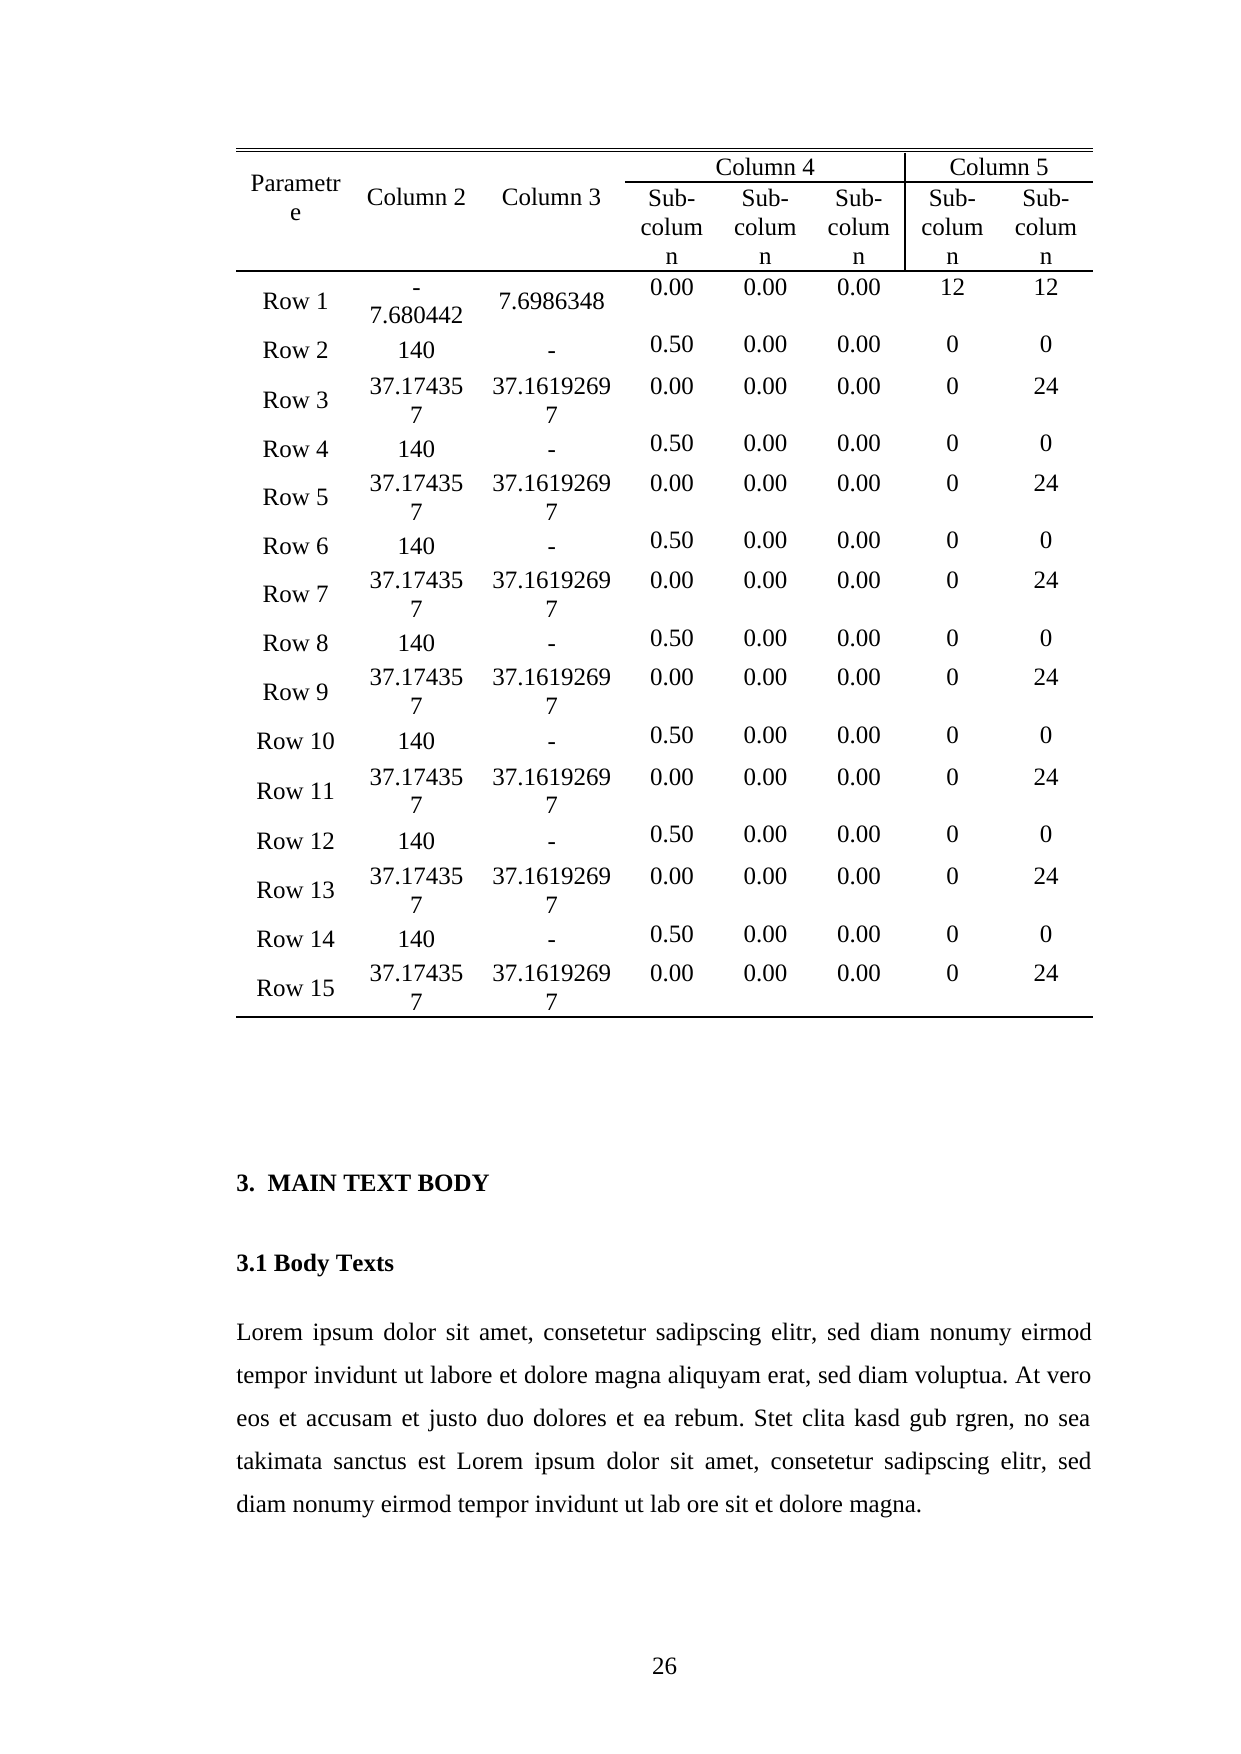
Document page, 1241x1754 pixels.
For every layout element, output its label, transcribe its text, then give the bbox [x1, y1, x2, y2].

table_cell Sub-column [906, 183, 999, 269]
table_cell 0.00 [625, 662, 718, 720]
table_cell 0.00 [812, 468, 905, 526]
table_cell 0.50 [625, 429, 718, 468]
table_cell 0 [905, 565, 999, 623]
table_cell 37.174357 [355, 861, 478, 919]
table_cell Row 7 [236, 565, 355, 623]
table_cell - [478, 526, 625, 565]
table_cell 0.00 [812, 429, 905, 468]
table_cell 0.00 [812, 958, 905, 1016]
table_cell 37.174357 [355, 565, 478, 623]
table_cell 0.00 [812, 272, 905, 329]
table_cell - [478, 819, 625, 861]
table_header Column 3 [478, 152, 625, 269]
table_cell 0.50 [625, 329, 718, 371]
table_cell 0.00 [812, 329, 905, 371]
table_cell 140 [355, 720, 478, 762]
table_cell 0.00 [625, 861, 718, 919]
table_cell Row 14 [236, 919, 355, 958]
table_cell 0 [905, 526, 999, 565]
table_cell 140 [355, 623, 478, 662]
table_cell 0 [905, 371, 999, 428]
table_header Parametre [236, 152, 355, 269]
table_cell 0 [999, 329, 1092, 371]
table_cell 0.50 [625, 526, 718, 565]
table_cell 140 [355, 819, 478, 861]
table_cell Row 13 [236, 861, 355, 919]
table_cell 140 [355, 919, 478, 958]
table_cell 0 [999, 720, 1092, 762]
table_cell - [478, 919, 625, 958]
table_cell 0.00 [812, 662, 905, 720]
table_cell 0.00 [718, 565, 812, 623]
table_cell Row 10 [236, 720, 355, 762]
table_cell 0 [905, 662, 999, 720]
table_cell Row 6 [236, 526, 355, 565]
table_cell 0.00 [718, 371, 812, 428]
table_cell Row 2 [236, 329, 355, 371]
table_cell 0.00 [812, 919, 905, 958]
table_cell 37.16192697 [478, 565, 625, 623]
table_cell 12 [999, 272, 1092, 329]
table_cell 0.00 [718, 272, 812, 329]
table_cell 37.174357 [355, 958, 478, 1016]
table_cell 0.00 [812, 623, 905, 662]
table_cell 0.50 [625, 819, 718, 861]
table_cell 0.00 [625, 468, 718, 526]
table_cell Row 11 [236, 762, 355, 819]
table_cell - [478, 429, 625, 468]
table_cell Row 5 [236, 468, 355, 526]
table_cell 37.174357 [355, 762, 478, 819]
table_cell 24 [999, 861, 1092, 919]
table_cell 0 [999, 623, 1092, 662]
table_cell 24 [999, 565, 1092, 623]
table_cell 37.174357 [355, 371, 478, 428]
table_cell 0.00 [625, 272, 718, 329]
table_cell -7.680442 [355, 272, 478, 329]
table_cell 0.00 [812, 526, 905, 565]
table_cell 140 [355, 526, 478, 565]
table_cell 0 [905, 861, 999, 919]
table_cell 0.00 [625, 762, 718, 819]
table_cell 24 [999, 468, 1092, 526]
table_cell 37.16192697 [478, 662, 625, 720]
table_cell 0.50 [625, 720, 718, 762]
table_cell Row 12 [236, 819, 355, 861]
table_cell 0.00 [718, 329, 812, 371]
table_cell Sub-column [718, 183, 812, 269]
table_cell 0.00 [718, 468, 812, 526]
table_cell 0.00 [718, 429, 812, 468]
table_cell 7.6986348 [478, 272, 625, 329]
table_cell 0.00 [625, 958, 718, 1016]
table_cell 0 [999, 819, 1092, 861]
table_cell 0 [999, 526, 1092, 565]
table_cell - [478, 329, 625, 371]
table_header Column 5 [906, 152, 1092, 181]
text Body Texts [236, 1248, 1092, 1277]
table_cell 0 [905, 720, 999, 762]
table_cell Sub-column [625, 183, 718, 269]
table_cell Row 8 [236, 623, 355, 662]
table_cell 0.00 [718, 819, 812, 861]
table_cell 0 [905, 762, 999, 819]
table_header Column 4 [625, 152, 905, 181]
table_cell 0.00 [812, 720, 905, 762]
table_cell Sub-column [999, 183, 1092, 269]
table_cell 0 [905, 468, 999, 526]
table_cell Sub-column [812, 183, 904, 269]
table_cell 0.00 [812, 762, 905, 819]
table_cell 0.00 [718, 958, 812, 1016]
table_cell 37.16192697 [478, 371, 625, 428]
table_cell 24 [999, 762, 1092, 819]
table_cell 37.174357 [355, 662, 478, 720]
table_cell 24 [999, 662, 1092, 720]
table_cell 37.16192697 [478, 861, 625, 919]
table_cell 0.00 [718, 861, 812, 919]
table_cell 0.00 [812, 565, 905, 623]
table_cell 0.00 [812, 371, 905, 428]
table_header Column 2 [355, 152, 478, 269]
table_cell 0.00 [625, 565, 718, 623]
table_cell Row 3 [236, 371, 355, 428]
table_cell 0 [999, 919, 1092, 958]
table_cell - [478, 623, 625, 662]
table_cell 37.16192697 [478, 762, 625, 819]
table_cell 37.16192697 [478, 958, 625, 1016]
table_cell 0 [905, 623, 999, 662]
table_cell Row 1 [236, 272, 355, 329]
table_cell Row 4 [236, 429, 355, 468]
table_cell 0.50 [625, 919, 718, 958]
table_cell 37.16192697 [478, 468, 625, 526]
table_cell 12 [905, 272, 999, 329]
table_cell Row 15 [236, 958, 355, 1016]
table_cell 0 [905, 919, 999, 958]
table_cell 0.00 [718, 623, 812, 662]
table_cell 37.174357 [355, 468, 478, 526]
table_cell 0 [905, 958, 999, 1016]
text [236, 1317, 1092, 1518]
table_cell 24 [999, 371, 1092, 428]
table_cell 0 [905, 429, 999, 468]
table_cell 0.00 [812, 861, 905, 919]
table_cell 0 [905, 819, 999, 861]
table_cell 0.00 [718, 720, 812, 762]
text MAIN TEXT BODY [236, 1168, 1092, 1197]
table_cell 0.00 [718, 662, 812, 720]
table_cell 140 [355, 329, 478, 371]
table_cell 0.00 [718, 526, 812, 565]
table_cell - [478, 720, 625, 762]
table_cell 0 [999, 429, 1092, 468]
table_cell 24 [999, 958, 1092, 1016]
table_cell 0 [905, 329, 999, 371]
table_cell 0.00 [718, 762, 812, 819]
table_cell 0.50 [625, 623, 718, 662]
table_cell 0.00 [718, 919, 812, 958]
table_cell 140 [355, 429, 478, 468]
table_cell 0.00 [812, 819, 905, 861]
table_cell Row 9 [236, 662, 355, 720]
table_cell 0.00 [625, 371, 718, 428]
